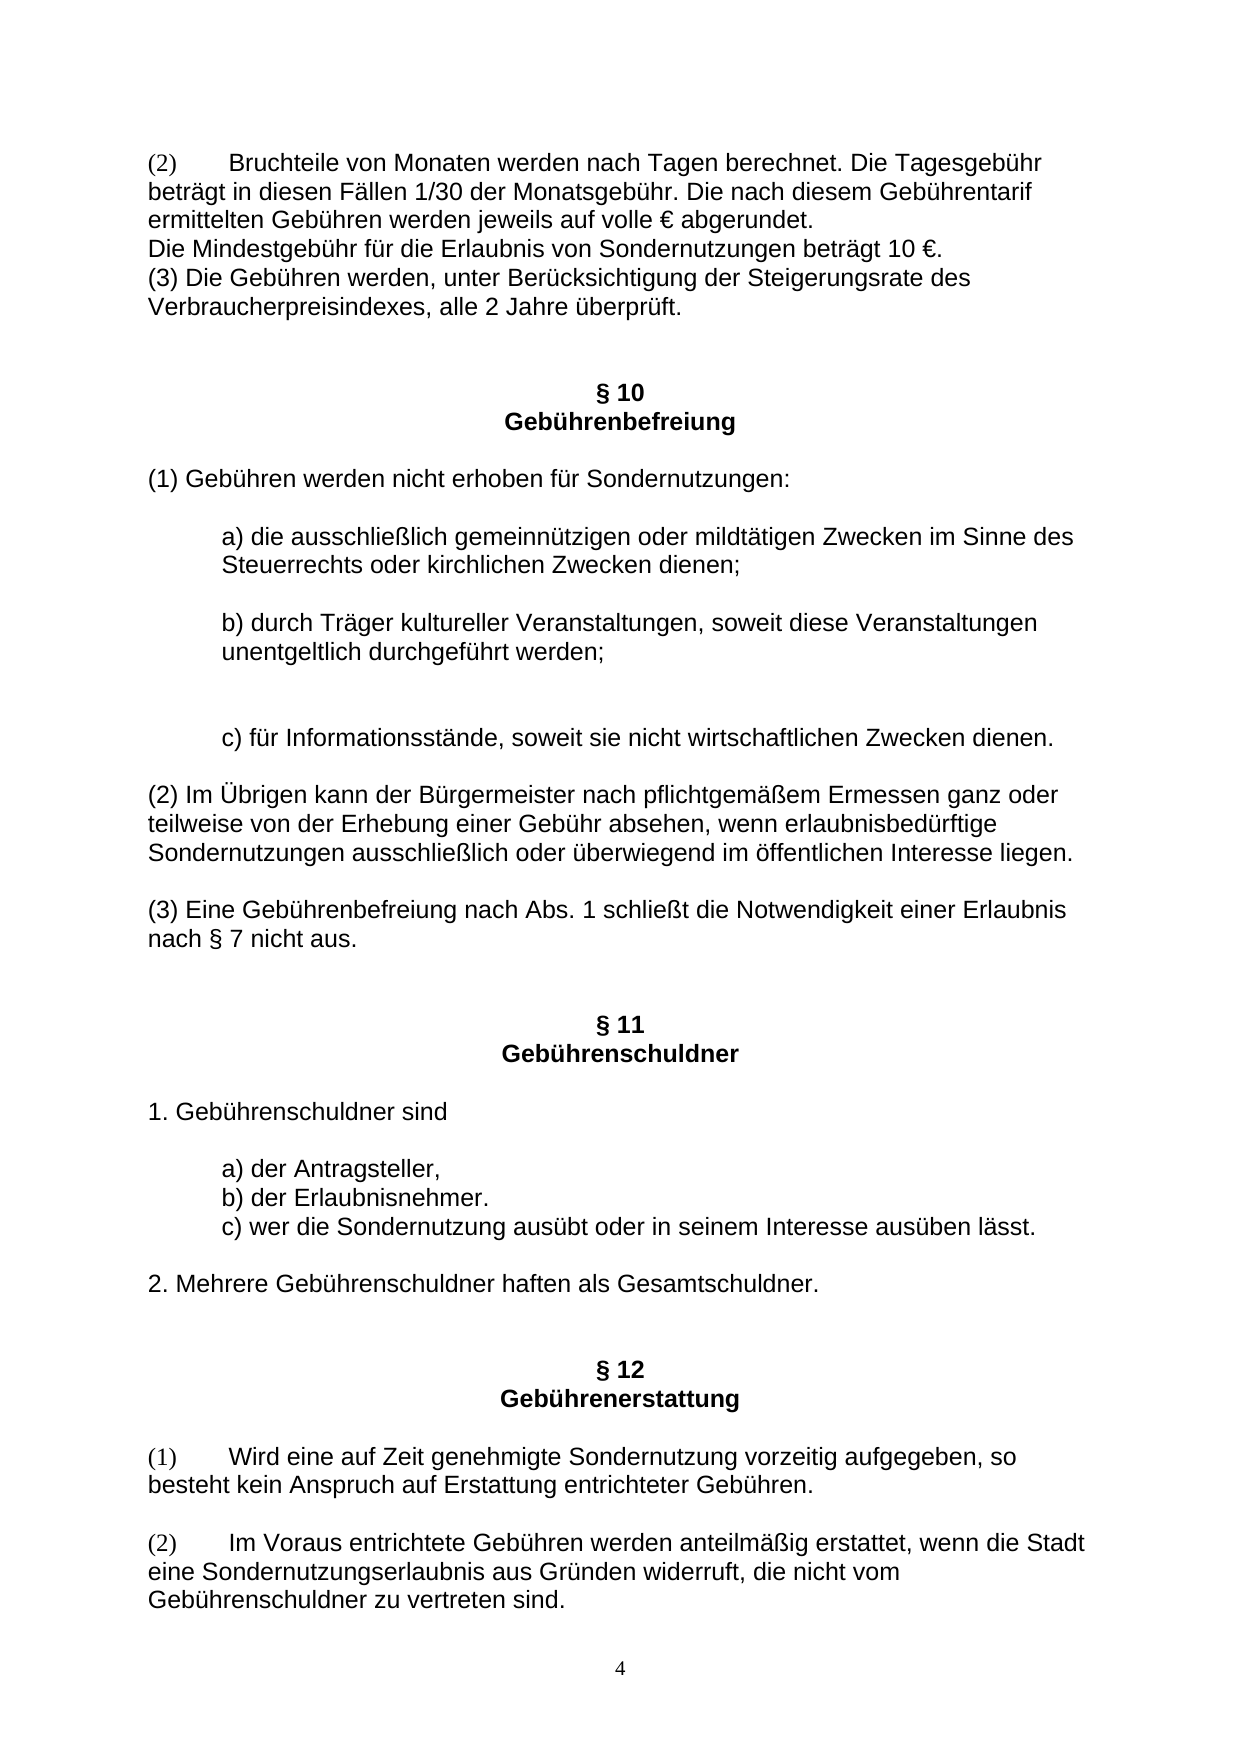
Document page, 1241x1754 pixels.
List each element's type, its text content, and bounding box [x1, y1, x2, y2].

text Gebührenbefreiung [148, 406, 1093, 435]
list Wird eine auf Zeit genehmigte Sondernutzung vorzeitig aufgegeben, so besteht kein Anspruch auf Erstattung entrichteter Gebühren. [148, 1441, 1093, 1499]
text 2. Mehrere Gebührenschuldner haften als Gesamtschuldner. [148, 1269, 1093, 1298]
text b) durch Träger kultureller Veranstaltungen, soweit diese Veranstaltungen unentgeltlich durchgeführt werden; [221, 608, 1093, 665]
text a) die ausschließlich gemeinnützigen oder mildtätigen Zwecken im Sinne des Steuerrechts oder kirchlichen Zwecken dienen; [221, 521, 1093, 579]
text (3) Die Gebühren werden, unter Berücksichtigung der Steigerungsrate des Verbraucherpreisindexes, alle 2 Jahre überprüft. [148, 263, 1093, 320]
text b) der Erlaubnisnehmer. [221, 1183, 1093, 1211]
text § 11 [148, 1010, 1093, 1039]
text Die Mindestgebühr für die Erlaubnis von Sondernutzungen beträgt 10 €. [148, 234, 1093, 263]
text 1. Gebührenschuldner sind [148, 1096, 1093, 1125]
list Bruchteile von Monaten werden nach Tagen berechnet. Die Tagesgebühr beträgt in diesen Fällen 1/30 der Monatsgebühr. Die nach diesem Gebührentarif ermittelten Gebühren werden jeweils auf volle € abgerundet. [148, 148, 1093, 234]
list Im Voraus entrichtete Gebühren werden anteilmäßig erstattet, wenn die Stadt eine Sondernutzungserlaubnis aus Gründen widerruft, die nicht vom Gebührenschuldner zu vertreten sind. [148, 1528, 1093, 1614]
text (2) Im Übrigen kann der Bürgermeister nach pflichtgemäßem Ermessen ganz oder teilweise von der Erhebung einer Gebühr absehen, wenn erlaubnisbedürftige Sondernutzungen ausschließlich oder überwiegend im öffentlichen Interesse liegen. [148, 780, 1093, 866]
text (3) Eine Gebührenbefreiung nach Abs. 1 schließt die Notwendigkeit einer Erlaubnis nach § 7 nicht aus. [148, 895, 1093, 953]
text § 12 [148, 1355, 1093, 1384]
text c) wer die Sondernutzung ausübt oder in seinem Interesse ausüben lässt. [221, 1211, 1093, 1240]
text Gebührenerstattung [148, 1384, 1093, 1413]
text (1) Gebühren werden nicht erhoben für Sondernutzungen: [148, 464, 1093, 493]
text Gebührenschuldner [148, 1039, 1093, 1068]
text § 10 [148, 378, 1093, 406]
text c) für Informationsstände, soweit sie nicht wirtschaftlichen Zwecken dienen. [221, 723, 1093, 751]
text a) der Antragsteller, [221, 1154, 1093, 1183]
